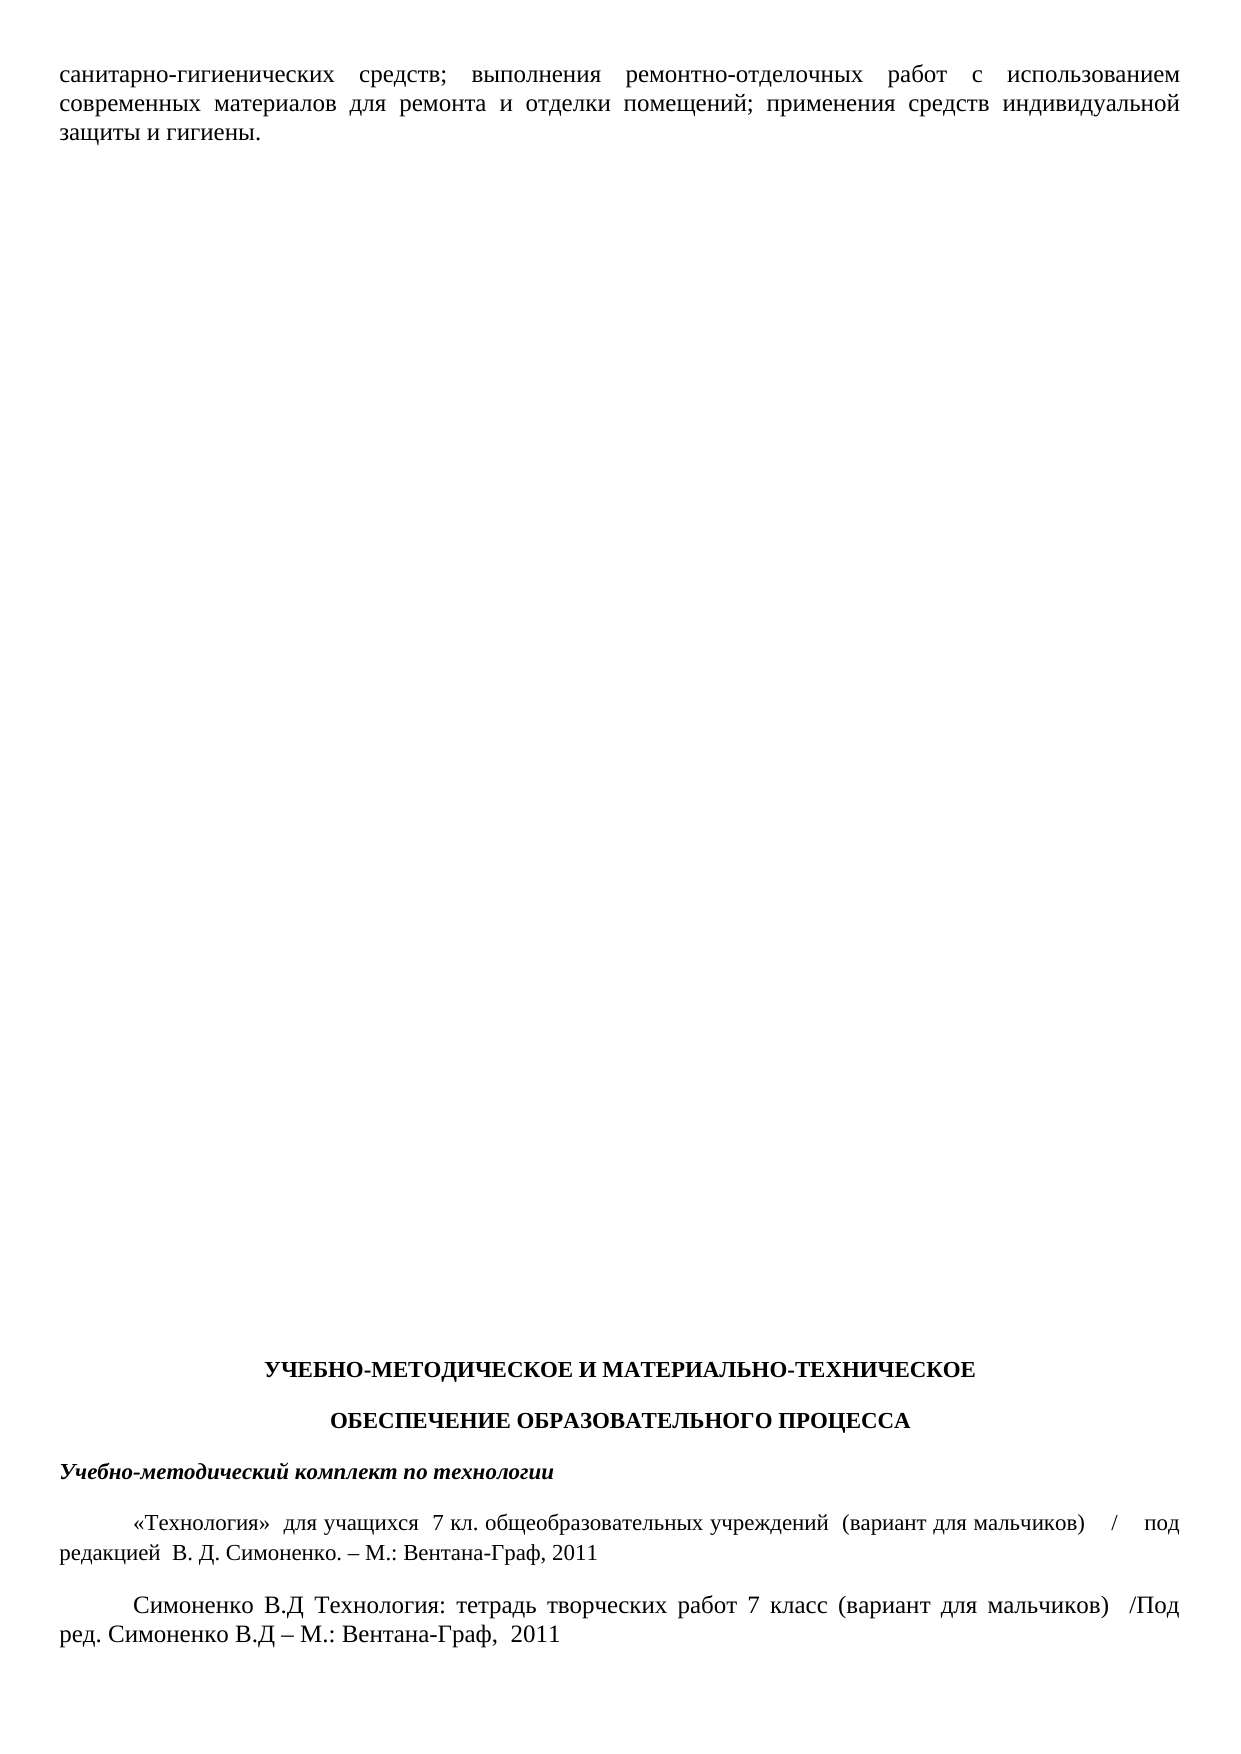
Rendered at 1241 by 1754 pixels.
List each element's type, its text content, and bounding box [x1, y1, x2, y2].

text ОБЕСПЕЧЕНИЕ ОБРАЗОВАТЕЛЬНОГО ПРОЦЕССА [59, 1407, 1181, 1433]
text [59, 59, 1181, 145]
text Симоненко В.Д Технология: тетрадь творческих работ 7 класс (вариант для мальчиков) /Под ред. Симоненко В.Д – М.: Вентана-Граф, 2011 [59, 1590, 1181, 1648]
text Учебно-методический комплект по технологии [59, 1458, 1181, 1484]
text УЧЕБНО-МЕТОДИЧЕСКОЕ И МАТЕРИАЛЬНО-ТЕХНИЧЕСКОЕ [59, 1356, 1181, 1382]
text «Технология» для учащихся 7 кл. общеобразовательных учреждений (вариант для мальчиков) / под редакцией В. Д. Симоненко. – М.: Вентана-Граф, 2011 [59, 1509, 1181, 1565]
